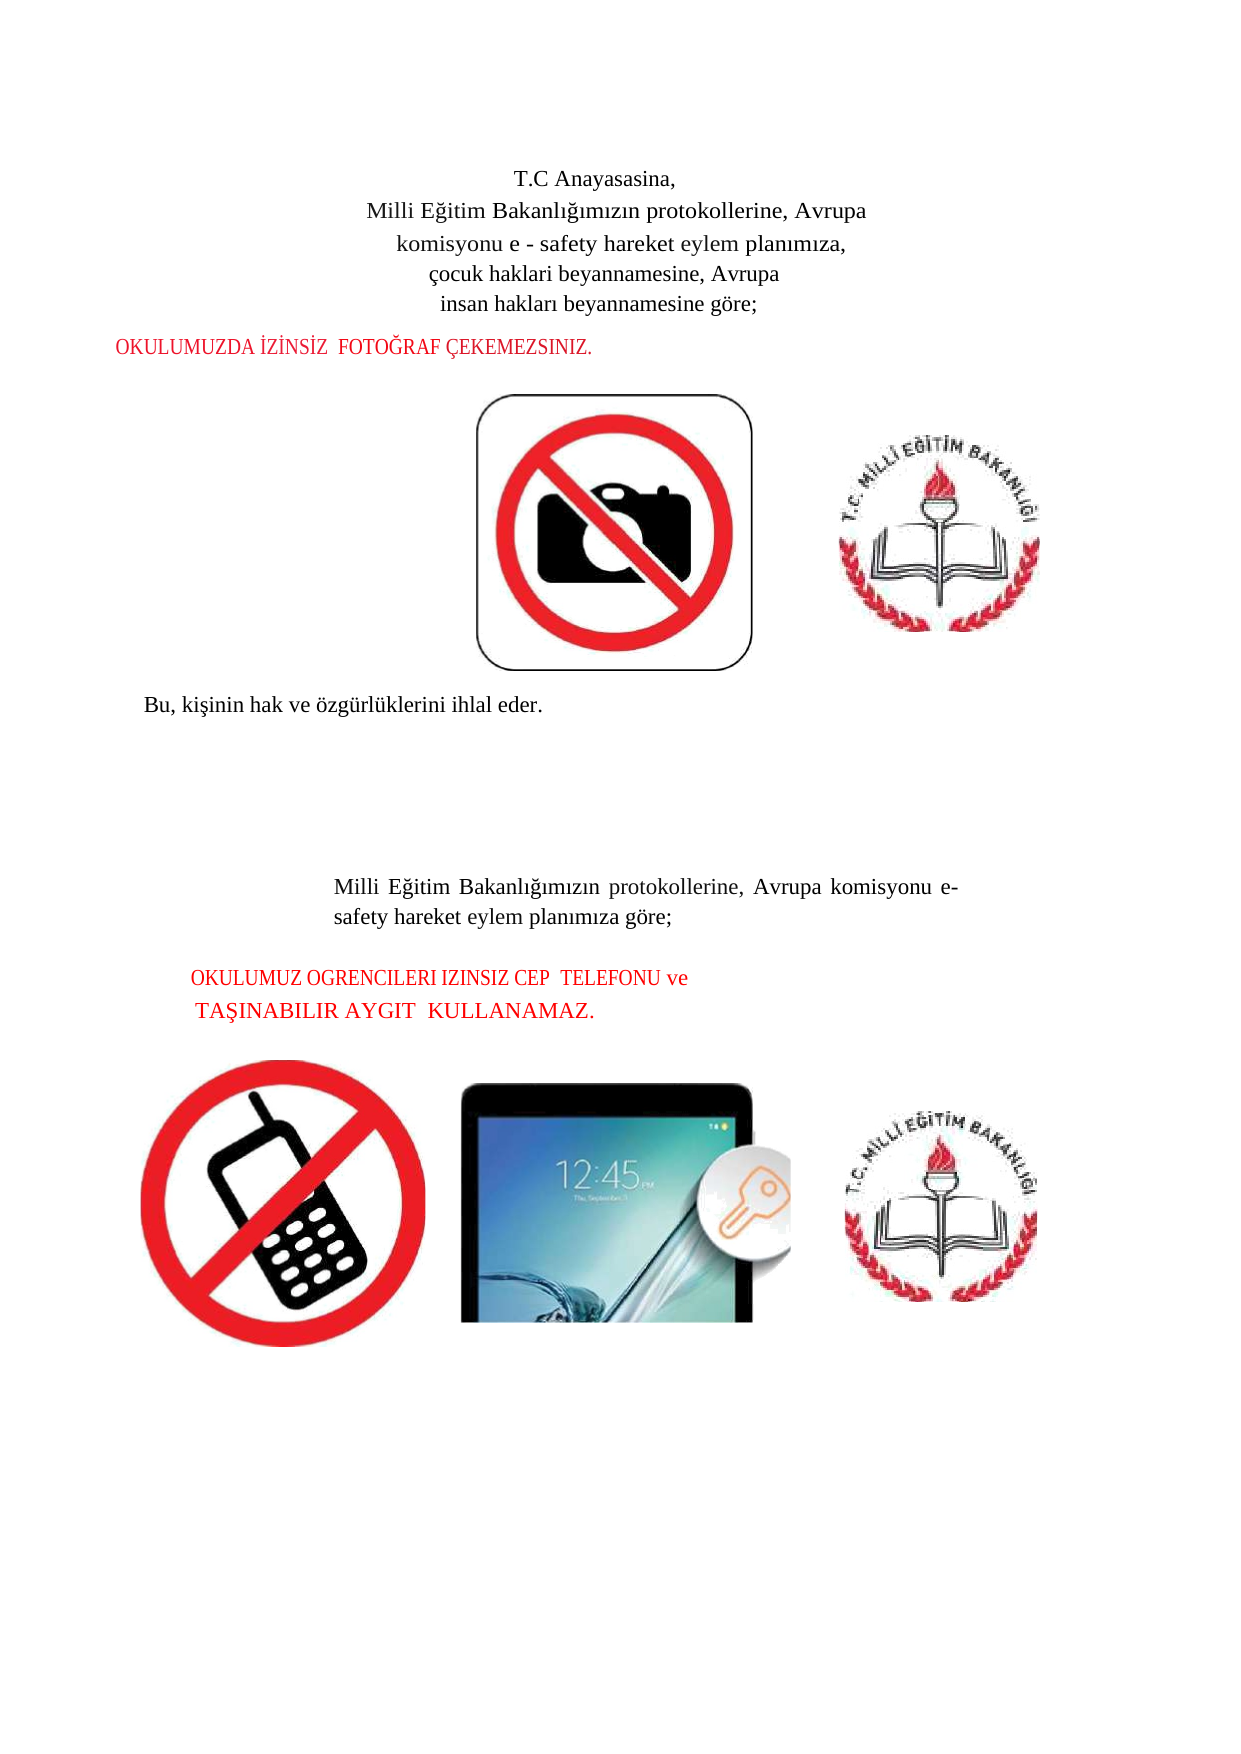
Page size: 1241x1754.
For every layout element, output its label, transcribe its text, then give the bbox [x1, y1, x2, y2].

text Milli Eğitim Bakanlığımızın protokollerine, Avrupa komisyonu e-safety hareket eylem planımıza göre; [333, 873, 959, 930]
picture [476, 394, 753, 671]
text OKULUMUZDA İZİNSİZ FOTOĞRAF ÇEKEMEZSINIZ. [115, 333, 1107, 359]
text OKULUMUZ OGRENCILERI IZINSIZ CEP TELEFONU ve [191, 964, 1107, 991]
text Milli Eğitim Bakanlığımızın protokollerine, Avrupa [311, 197, 896, 224]
text insan hakları beyannamesine göre; [367, 290, 836, 317]
text çocuk haklari beyannamesine, Avrupa [367, 260, 836, 287]
text T.C Anayasasina, [148, 164, 1035, 191]
picture [140, 1060, 426, 1347]
picture [844, 1111, 1038, 1302]
picture [460, 1083, 791, 1323]
picture [838, 435, 1040, 632]
text TAŞINABILIR AYGIT KULLANAMAZ. [195, 997, 1103, 1023]
text komisyonu e - safety hareket eylem planımıza, [311, 230, 896, 256]
